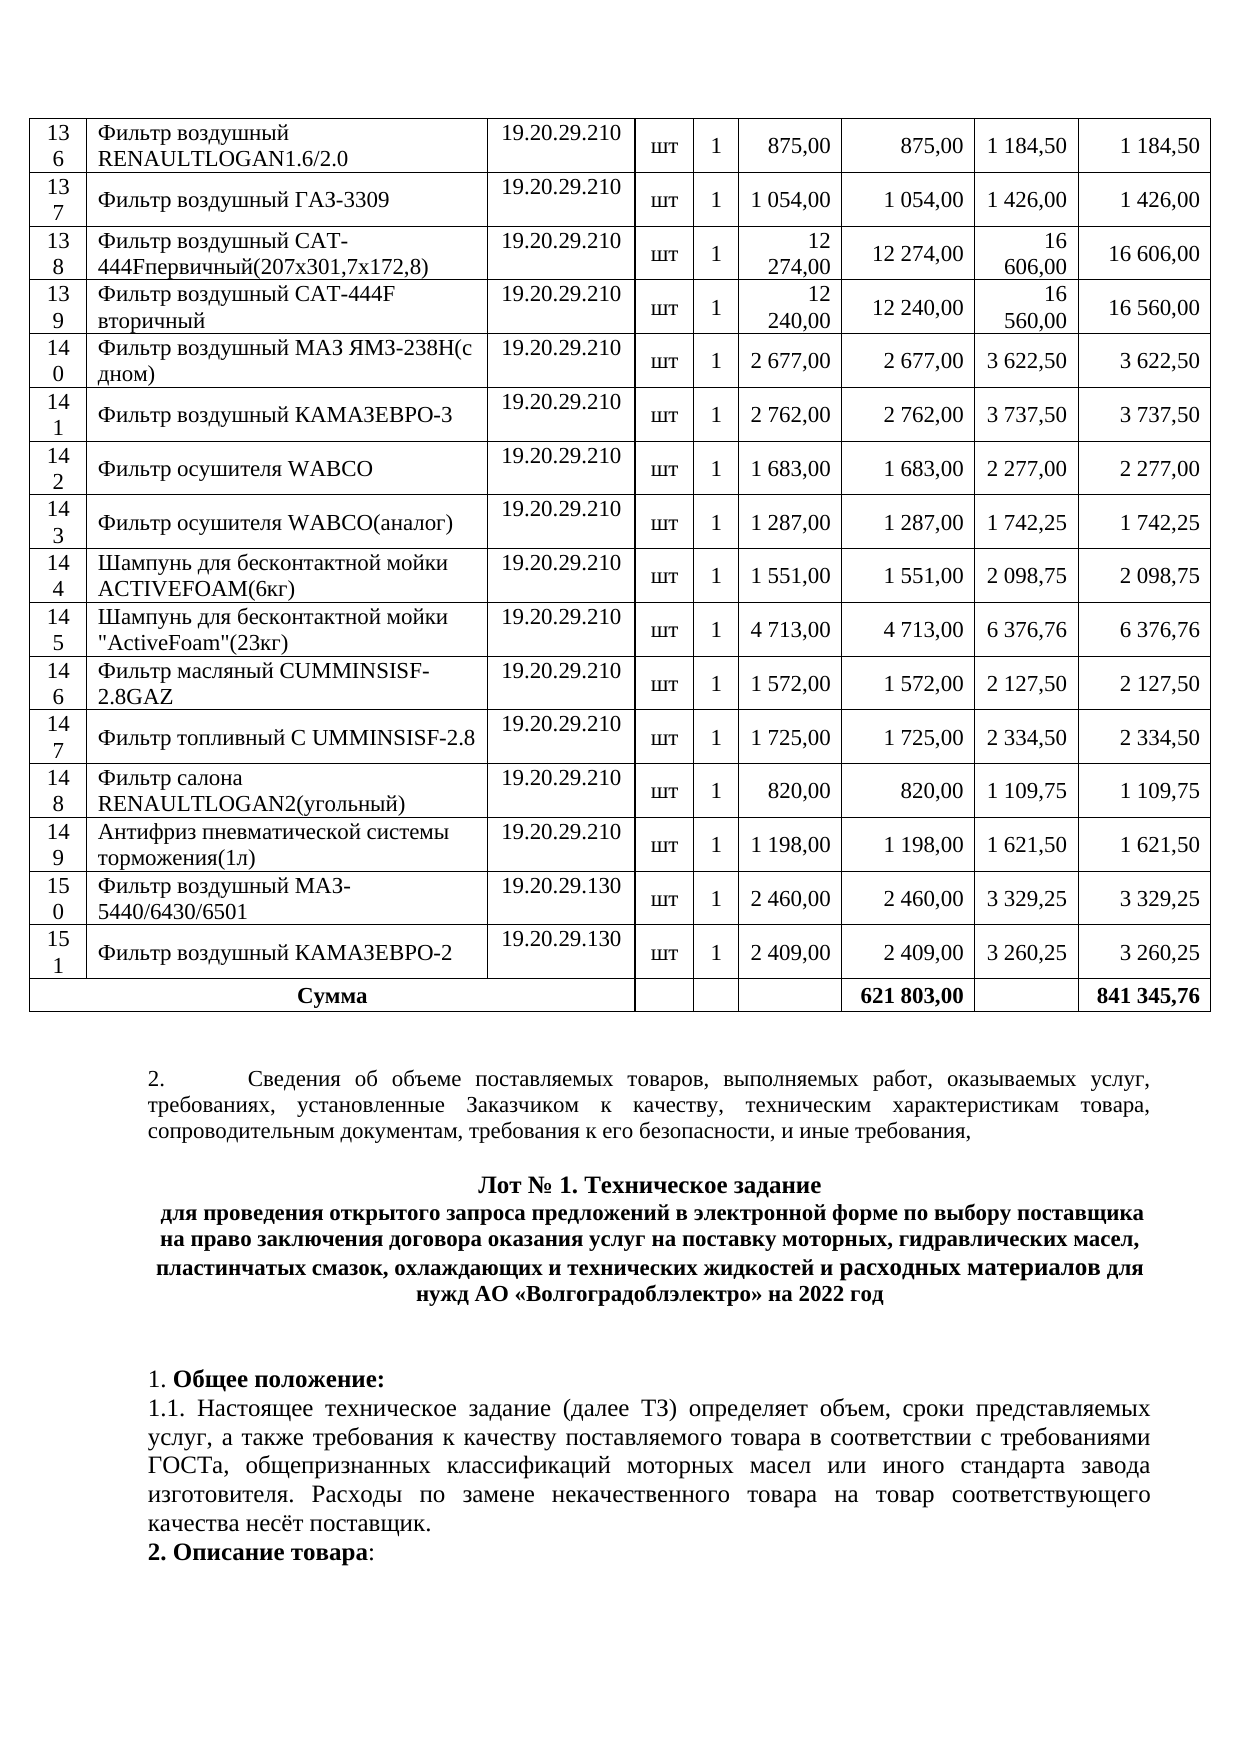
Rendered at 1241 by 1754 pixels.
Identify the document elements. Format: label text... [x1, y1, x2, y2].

table_cell 12 274,00 [739, 227, 841, 279]
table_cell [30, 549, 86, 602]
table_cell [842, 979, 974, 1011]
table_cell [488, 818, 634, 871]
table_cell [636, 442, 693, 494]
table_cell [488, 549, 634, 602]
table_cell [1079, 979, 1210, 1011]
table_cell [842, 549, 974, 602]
table_cell Фильтр воздушный CAT-444F вторичный [87, 280, 487, 333]
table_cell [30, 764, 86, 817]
table_cell шт [636, 119, 693, 172]
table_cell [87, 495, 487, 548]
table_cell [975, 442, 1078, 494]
text на право заключения договора оказания услуг на поставку моторных, гидравлических масел, пластинчатых смазок, охлаждающих и технических жидкостей и расходных материалов для [148, 1225, 1152, 1280]
table_cell Фильтр воздушный CAT-444Fпервичный(207x301,7x172,8) [87, 227, 487, 279]
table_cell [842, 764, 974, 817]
table_cell 19.20.29.210 [488, 227, 634, 279]
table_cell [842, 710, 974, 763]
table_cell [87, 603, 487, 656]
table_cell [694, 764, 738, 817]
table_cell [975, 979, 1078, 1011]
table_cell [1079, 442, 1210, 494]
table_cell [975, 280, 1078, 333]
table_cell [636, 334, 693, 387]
table_cell шт [636, 280, 693, 333]
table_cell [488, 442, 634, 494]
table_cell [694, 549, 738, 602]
table_cell 1 [694, 173, 738, 226]
table_cell 136 [30, 119, 86, 172]
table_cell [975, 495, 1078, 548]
text нужд АО «Волгоградоблэлектро» на 2022 год [148, 1280, 1152, 1307]
text 1. Общее положение: [148, 1364, 1152, 1393]
table_cell Фильтр воздушный ГАЗ-3309 [87, 173, 487, 226]
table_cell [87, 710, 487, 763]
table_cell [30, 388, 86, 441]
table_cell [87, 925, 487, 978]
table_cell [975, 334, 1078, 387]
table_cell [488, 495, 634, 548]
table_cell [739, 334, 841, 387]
text 1.1. Настоящее техническое задание (далее ТЗ) определяет объем, сроки представляемых услуг, а также требования к качеству поставляемого товара в соответствии с требованиями ГОСТа, общепризнанных классификаций моторных масел или иного стандарта завода изготовителя. Расходы по замене некачественного товара на товар соответствующего качества несёт поставщик. [148, 1393, 1152, 1537]
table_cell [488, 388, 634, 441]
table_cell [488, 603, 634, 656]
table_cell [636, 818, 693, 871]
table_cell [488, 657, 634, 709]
text 2. Описание товара: [148, 1537, 1152, 1565]
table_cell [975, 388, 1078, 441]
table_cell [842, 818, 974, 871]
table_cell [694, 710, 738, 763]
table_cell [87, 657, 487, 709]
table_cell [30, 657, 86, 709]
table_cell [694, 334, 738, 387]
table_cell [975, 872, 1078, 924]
table_cell 1 054,00 [842, 173, 974, 226]
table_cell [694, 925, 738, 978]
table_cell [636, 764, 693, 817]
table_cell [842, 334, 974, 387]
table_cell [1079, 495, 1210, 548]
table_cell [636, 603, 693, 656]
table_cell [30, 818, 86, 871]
text Лот № 1. Техническое задание [148, 1170, 1152, 1199]
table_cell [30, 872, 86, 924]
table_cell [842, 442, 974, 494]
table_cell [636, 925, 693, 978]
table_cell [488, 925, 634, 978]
table_cell 16 606,00 [975, 227, 1078, 279]
table_cell 12 240,00 [842, 280, 974, 333]
table_cell 19.20.29.210 [488, 173, 634, 226]
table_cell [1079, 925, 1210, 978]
table_cell 1 426,00 [1079, 173, 1210, 226]
text для проведения открытого запроса предложений в электронной форме по выбору поставщика [148, 1199, 1152, 1225]
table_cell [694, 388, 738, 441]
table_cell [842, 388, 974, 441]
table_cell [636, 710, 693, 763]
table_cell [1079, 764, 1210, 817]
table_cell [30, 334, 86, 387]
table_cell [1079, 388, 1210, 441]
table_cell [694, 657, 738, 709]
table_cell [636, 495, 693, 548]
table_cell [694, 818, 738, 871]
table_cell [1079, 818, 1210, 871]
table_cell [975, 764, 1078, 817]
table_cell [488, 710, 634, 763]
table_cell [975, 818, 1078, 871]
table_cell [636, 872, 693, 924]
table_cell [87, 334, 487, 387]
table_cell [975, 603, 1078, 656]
table_cell 1 054,00 [739, 173, 841, 226]
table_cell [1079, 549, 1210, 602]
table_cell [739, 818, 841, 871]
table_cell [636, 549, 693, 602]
table_cell 1 184,50 [975, 119, 1078, 172]
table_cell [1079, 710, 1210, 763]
table_cell 138 [30, 227, 86, 279]
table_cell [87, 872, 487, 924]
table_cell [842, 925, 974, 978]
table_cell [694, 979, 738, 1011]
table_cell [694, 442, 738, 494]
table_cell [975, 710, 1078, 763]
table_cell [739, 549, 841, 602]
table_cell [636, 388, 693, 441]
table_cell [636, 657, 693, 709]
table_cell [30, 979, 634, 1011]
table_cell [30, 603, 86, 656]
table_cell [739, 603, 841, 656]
table_cell 1 426,00 [975, 173, 1078, 226]
table_cell 875,00 [842, 119, 974, 172]
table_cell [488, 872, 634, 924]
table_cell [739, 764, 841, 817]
table_cell 1 [694, 280, 738, 333]
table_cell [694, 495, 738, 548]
table_cell 1 [694, 227, 738, 279]
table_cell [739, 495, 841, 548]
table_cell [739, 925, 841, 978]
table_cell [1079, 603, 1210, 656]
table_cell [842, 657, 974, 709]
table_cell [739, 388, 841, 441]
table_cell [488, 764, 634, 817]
table_cell шт [636, 227, 693, 279]
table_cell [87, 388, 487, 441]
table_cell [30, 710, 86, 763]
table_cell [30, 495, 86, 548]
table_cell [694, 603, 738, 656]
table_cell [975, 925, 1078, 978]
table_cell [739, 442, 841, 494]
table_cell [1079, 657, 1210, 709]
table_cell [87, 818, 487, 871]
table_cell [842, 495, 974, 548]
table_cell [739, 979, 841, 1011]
list Сведения об объеме поставляемых товаров, выполняемых работ, оказываемых услуг, требованиях, установленные Заказчиком к качеству, техническим характеристикам товара, сопроводительным документам, требования к его безопасности, и иные требования, [148, 1065, 1152, 1144]
table_cell 1 [694, 119, 738, 172]
table_cell шт [636, 173, 693, 226]
table_cell Фильтр воздушный RENAULTLOGAN1.6/2.0 [87, 119, 487, 172]
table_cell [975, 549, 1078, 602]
table_cell 12 274,00 [842, 227, 974, 279]
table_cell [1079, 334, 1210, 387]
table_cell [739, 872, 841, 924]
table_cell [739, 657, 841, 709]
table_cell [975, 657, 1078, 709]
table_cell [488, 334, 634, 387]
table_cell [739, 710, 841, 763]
table_cell 1 184,50 [1079, 119, 1210, 172]
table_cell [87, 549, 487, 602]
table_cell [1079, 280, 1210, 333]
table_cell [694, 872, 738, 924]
table_cell 19.20.29.210 [488, 119, 634, 172]
table_cell 137 [30, 173, 86, 226]
table_cell 19.20.29.210 [488, 280, 634, 333]
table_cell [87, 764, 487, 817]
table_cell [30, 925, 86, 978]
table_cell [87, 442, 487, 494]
table_cell 139 [30, 280, 86, 333]
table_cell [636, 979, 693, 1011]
table_cell 875,00 [739, 119, 841, 172]
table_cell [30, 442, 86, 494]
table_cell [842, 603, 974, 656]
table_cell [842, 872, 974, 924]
table_cell 16 606,00 [1079, 227, 1210, 279]
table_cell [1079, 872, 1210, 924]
table_cell 12 240,00 [739, 280, 841, 333]
